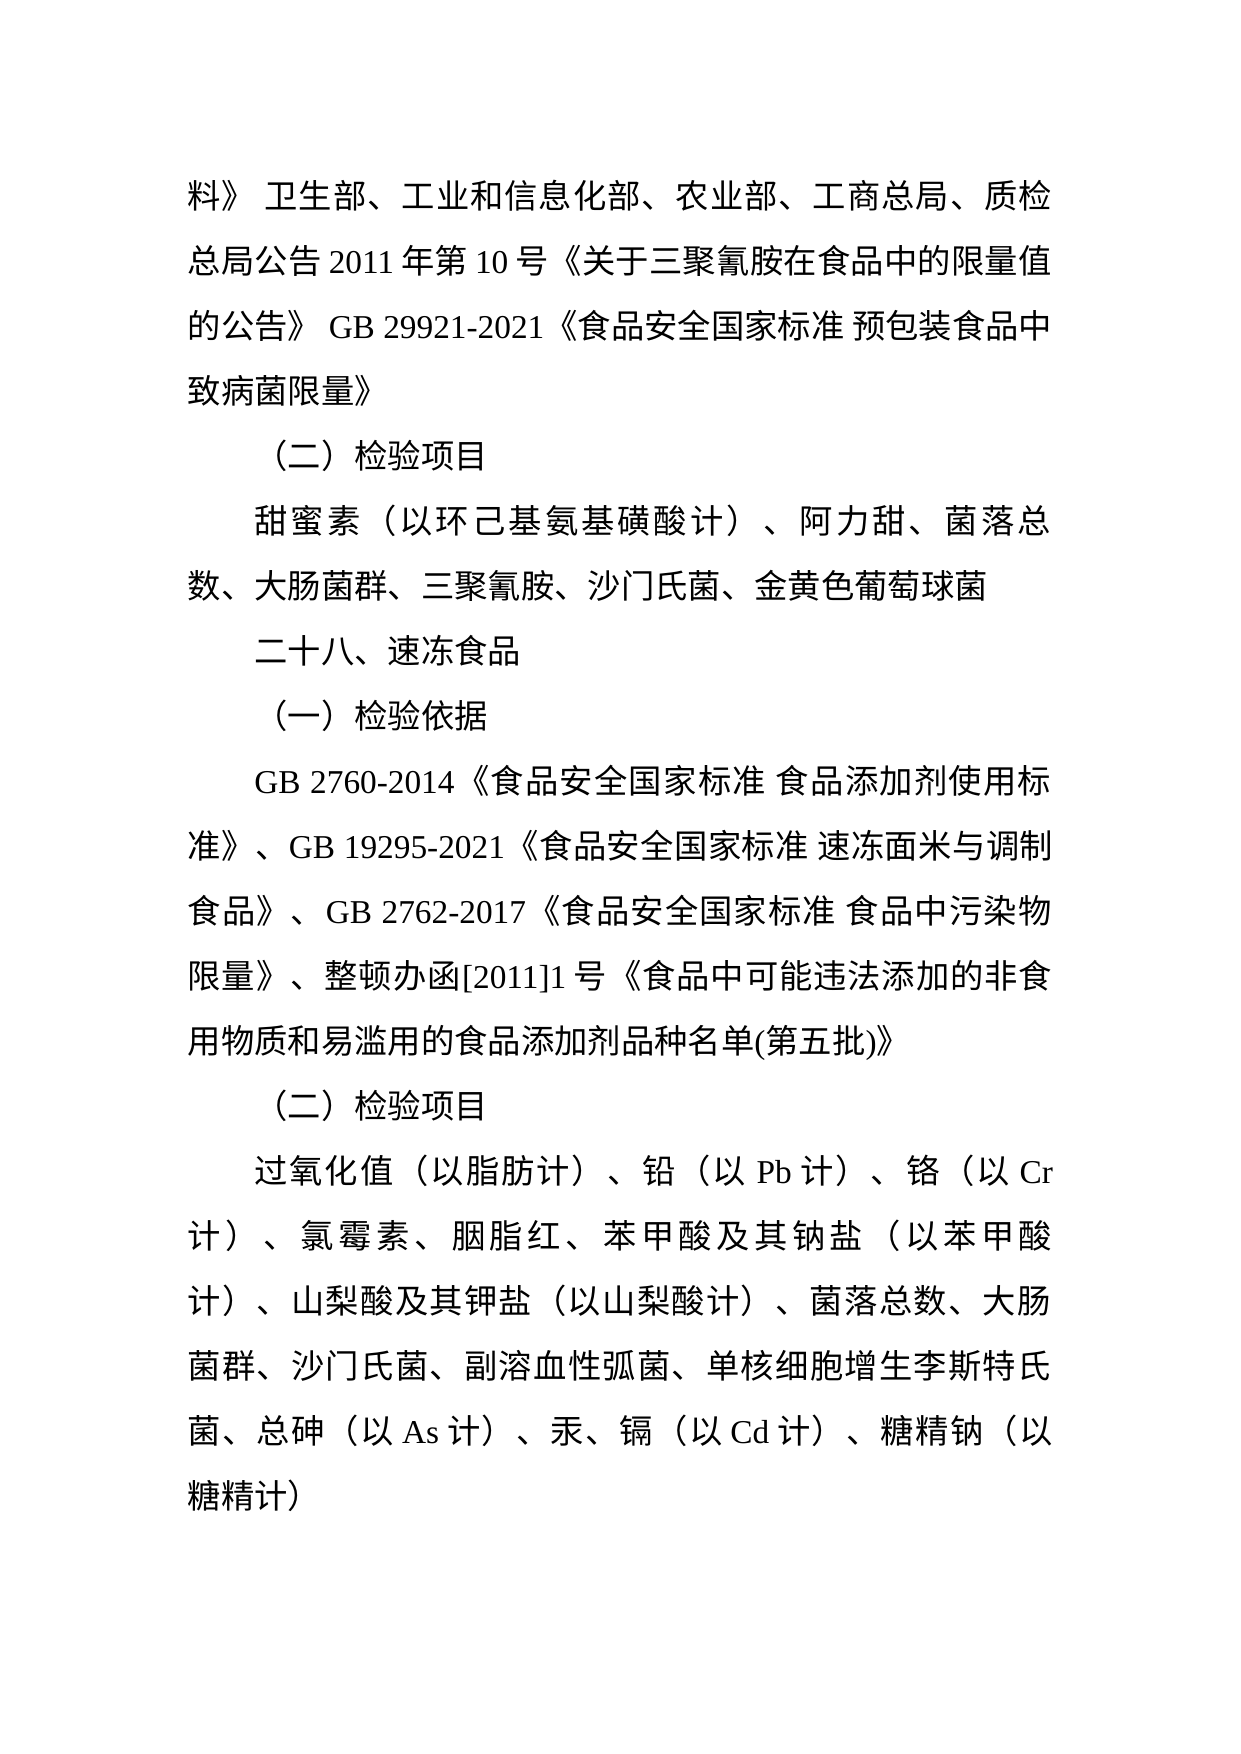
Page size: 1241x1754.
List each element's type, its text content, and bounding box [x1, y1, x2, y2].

list （二）检验项目 [187, 422, 1053, 487]
list （一）检验依据 [187, 682, 1053, 747]
text 二十八、速冻食品 [187, 617, 1053, 682]
text 甜蜜素（以环己基氨基磺酸计）、阿力甜、菌落总数、大肠菌群、三聚氰胺、沙门氏菌、金黄色葡萄球菌 [187, 487, 1053, 617]
list GB 2760-2014《食品安全国家标准 食品添加剂使用标准》、GB 19295-2021《食品安全国家标准 速冻面米与调制食品》、GB 2762-2017《食品安全国家标准 食品中污染物限量》、整顿办函[2011]1号《食品中可能违法添加的非食用物质和易滥用的食品添加剂品种名单(第五批)》 [187, 747, 1053, 1072]
list （二）检验项目 [187, 1072, 1053, 1137]
text 过氧化值（以脂肪计）、铅（以Pb计）、铬（以Cr计）、氯霉素、胭脂红、苯甲酸及其钠盐（以苯甲酸计）、山梨酸及其钾盐（以山梨酸计）、菌落总数、大肠菌群、沙门氏菌、副溶血性弧菌、单核细胞增生李斯特氏菌、总砷（以As计）、汞、镉（以Cd计）、糖精钠（以糖精计） [187, 1137, 1053, 1527]
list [187, 162, 1053, 422]
